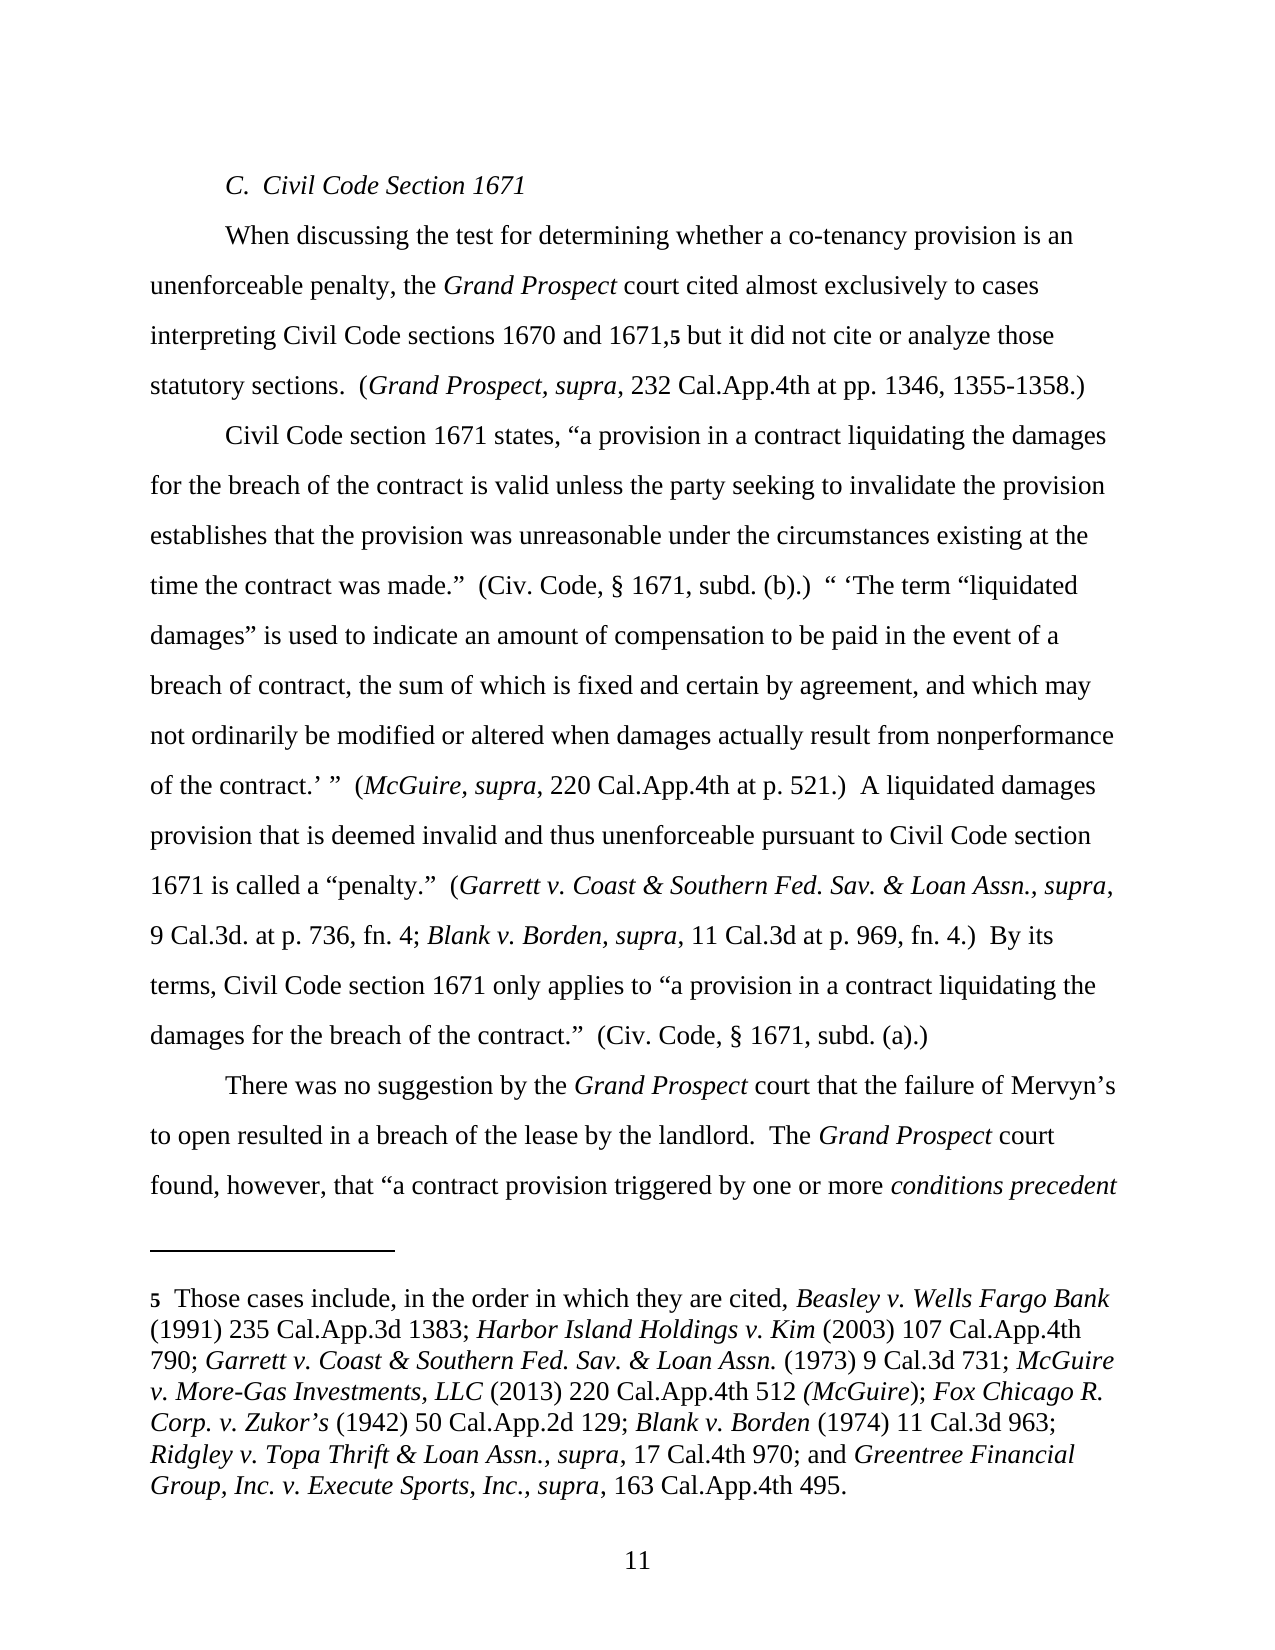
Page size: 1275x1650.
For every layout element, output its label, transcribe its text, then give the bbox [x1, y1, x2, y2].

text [150, 1050, 1125, 1200]
text When discussing the test for determining whether a co-tenancy provision is an unenforceable penalty, the Grand Prospect court cited almost exclusively to cases interpreting Civil Code sections 1670 and 1671, but it did not cite or analyze those statutory sections. (Grand Prospect, supra, 232 Cal.App.4th at pp. 1346, 1355-1358.) [150, 200, 1125, 400]
list Civil Code Section 1671 [225, 150, 1125, 200]
text Civil Code section 1671 states, “a provision in a contract liquidating the damages for the breach of the contract is valid unless the party seeking to invalidate the provision establishes that the provision was unreasonable under the circumstances existing at the time the contract was made.” (Civ. Code, § 1671, subd. (b).) “ ‘The term “liquidated damages” is used to indicate an amount of compensation to be paid in the event of a breach of contract, the sum of which is fixed and certain by agreement, and which may not ordinarily be modified or altered when damages actually result from nonperformance of the contract.’ ” (McGuire, supra, 220 Cal.App.4th at p. 521.) A liquidated damages provision that is deemed invalid and thus unenforceable pursuant to Civil Code section 1671 is called a “penalty.” (Garrett v. Coast & Southern Fed. Sav. & Loan Assn., supra, 9 Cal.3d. at p. 736, fn. 4; Blank v. Borden, supra, 11 Cal.3d at p. 969, fn. 4.) By its terms, Civil Code section 1671 only applies to “a provision in a contract liquidating the damages for the breach of the contract.” (Civ. Code, § 1671, subd. (a).) [150, 400, 1125, 1050]
